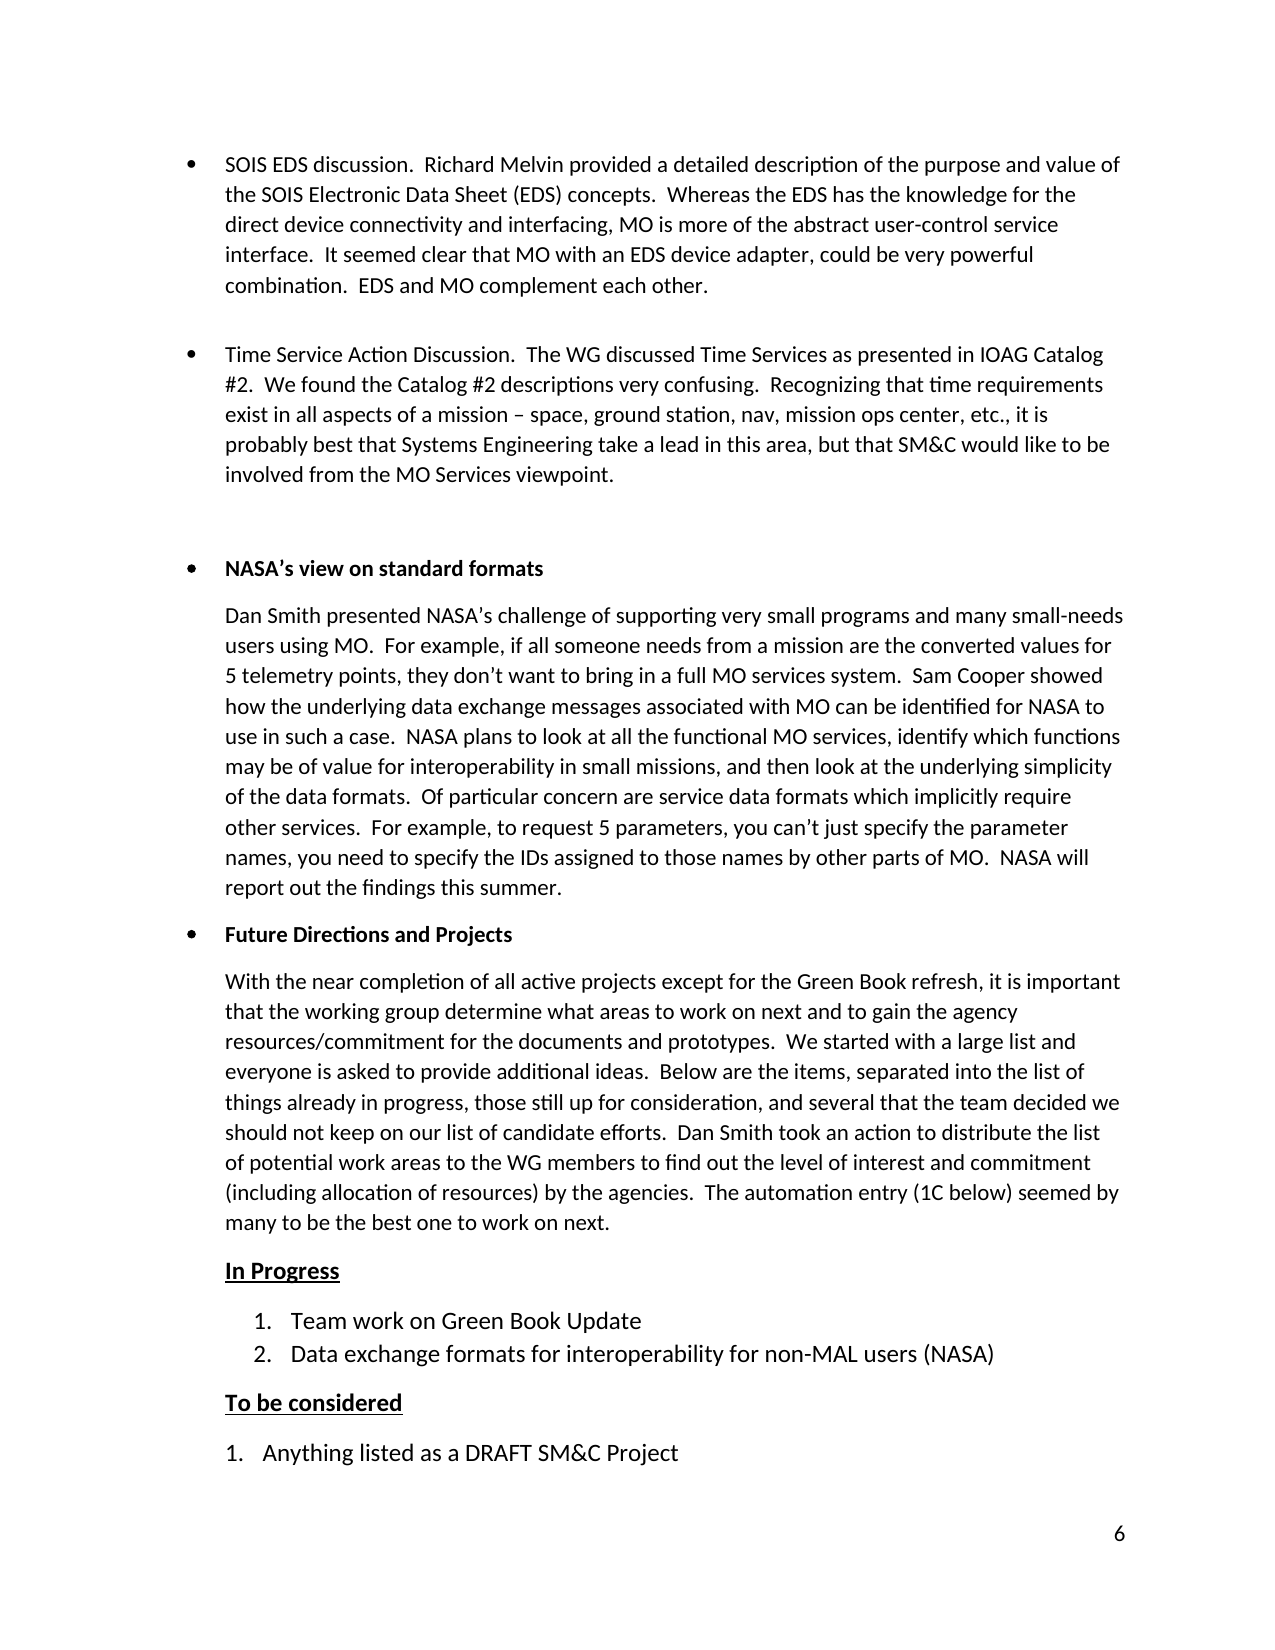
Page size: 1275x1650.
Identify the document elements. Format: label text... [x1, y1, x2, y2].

text In Progress [225, 1255, 1125, 1286]
text Dan Smith presented NASA’s challenge of supporting very small programs and many small-needs users using MO. For example, if all someone needs from a mission are the converted values for 5 telemetry points, they don’t want to bring in a full MO services system. Sam Cooper showed how the underlying data exchange messages associated with MO can be identified for NASA to use in such a case. NASA plans to look at all the functional MO services, identify which functions may be of value for interoperability in small missions, and then look at the underlying simplicity of the data formats. Of particular concern are service data formats which implicitly require other services. For example, to request 5 parameters, you can’t just specify the parameter names, you need to specify the IDs assigned to those names by other parts of MO. NASA will report out the findings this summer. [225, 601, 1125, 901]
list Time Service Action Discussion. The WG discussed Time Services as presented in IOAG Catalog #2. We found the Catalog #2 descriptions very confusing. Recognizing that time requirements exist in all aspects of a mission – space, ground station, nav, mission ops center, etc., it is probably best that Systems Engineering take a lead in this area, but that SM&C would like to be involved from the MO Services viewpoint. [187, 340, 1125, 489]
text With the near completion of all active projects except for the Green Book refresh, it is important that the working group determine what areas to work on next and to gain the agency resources/commitment for the documents and prototypes. We started with a large list and everyone is asked to provide additional ideas. Below are the items, separated into the list of things already in progress, those still up for consideration, and several that the team decided we should not keep on our list of candidate efforts. Dan Smith took an action to distribute the list of potential work areas to the WG members to find out the level of interest and commitment (including allocation of resources) by the agencies. The automation entry (1C below) seemed by many to be the best one to work on next. [225, 967, 1125, 1237]
list Anything listed as a DRAFT SM&C Project [225, 1437, 1125, 1468]
list Team work on Green Book Update [253, 1305, 1125, 1336]
list SOIS EDS discussion. Richard Melvin provided a detailed description of the purpose and value of the SOIS Electronic Data Sheet (EDS) concepts. Whereas the EDS has the knowledge for the direct device connectivity and interfacing, MO is more of the abstract user-control service interface. It seemed clear that MO with an EDS device adapter, could be very powerful combination. EDS and MO complement each other. [187, 150, 1125, 299]
text To be considered [225, 1387, 1125, 1418]
list Future Directions and Projects [187, 920, 1125, 948]
list NASA’s view on standard formats [187, 554, 1125, 582]
list Data exchange formats for interoperability for non-MAL users (NASA) [253, 1338, 1125, 1368]
